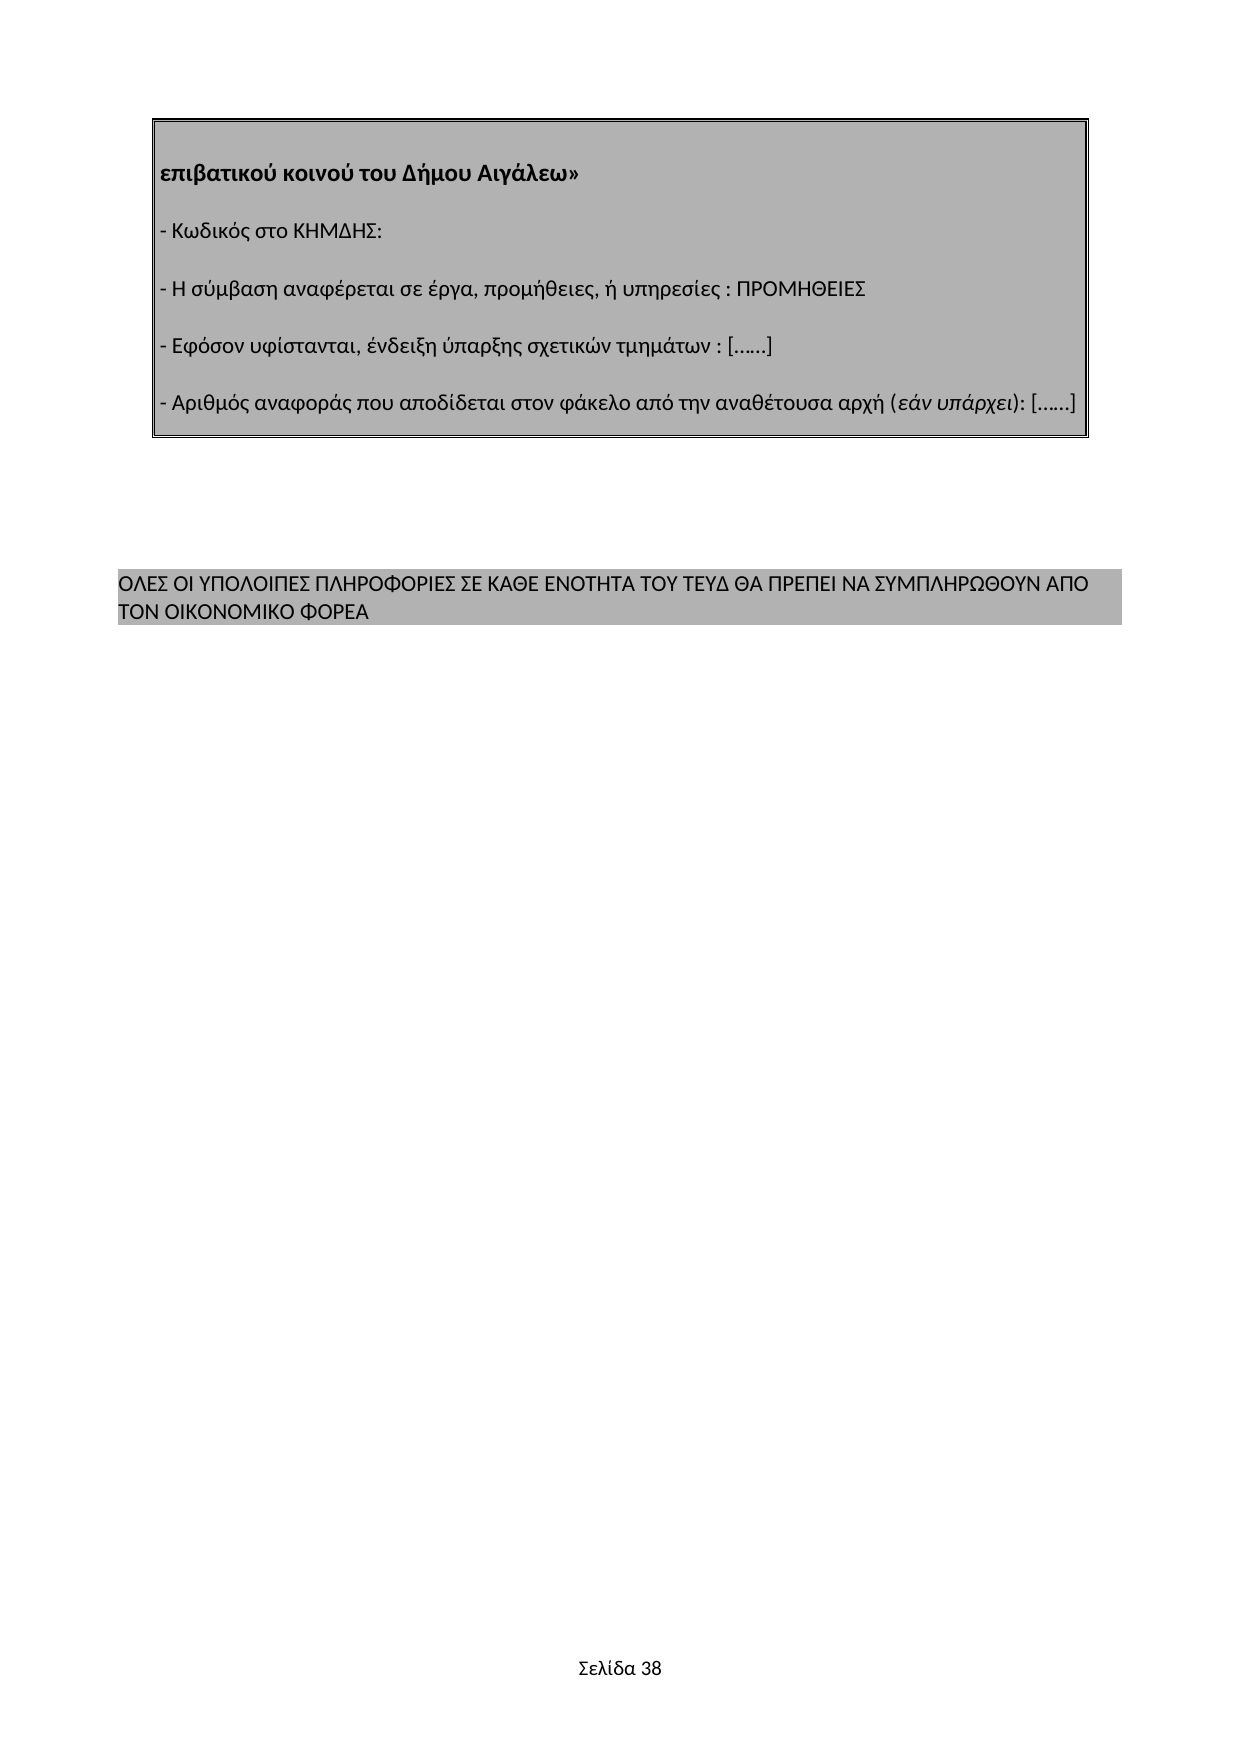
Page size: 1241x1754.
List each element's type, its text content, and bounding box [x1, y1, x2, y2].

text ΟΛΕΣ ΟΙ ΥΠΟΛΟΙΠΕΣ ΠΛΗΡΟΦΟΡΙΕΣ ΣΕ ΚΑΘΕ ΕΝΟΤΗΤΑ ΤΟΥ ΤΕΥΔ ΘΑ ΠΡΕΠΕΙ ΝΑ ΣΥΜΠΛΗΡΩΘΟΥΝ ΑΠΟ ΤΟΝ ΟΙΚΟΝΟΜΙΚΟ ΦΟΡΕΑ [118, 569, 1122, 625]
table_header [155, 122, 1085, 435]
